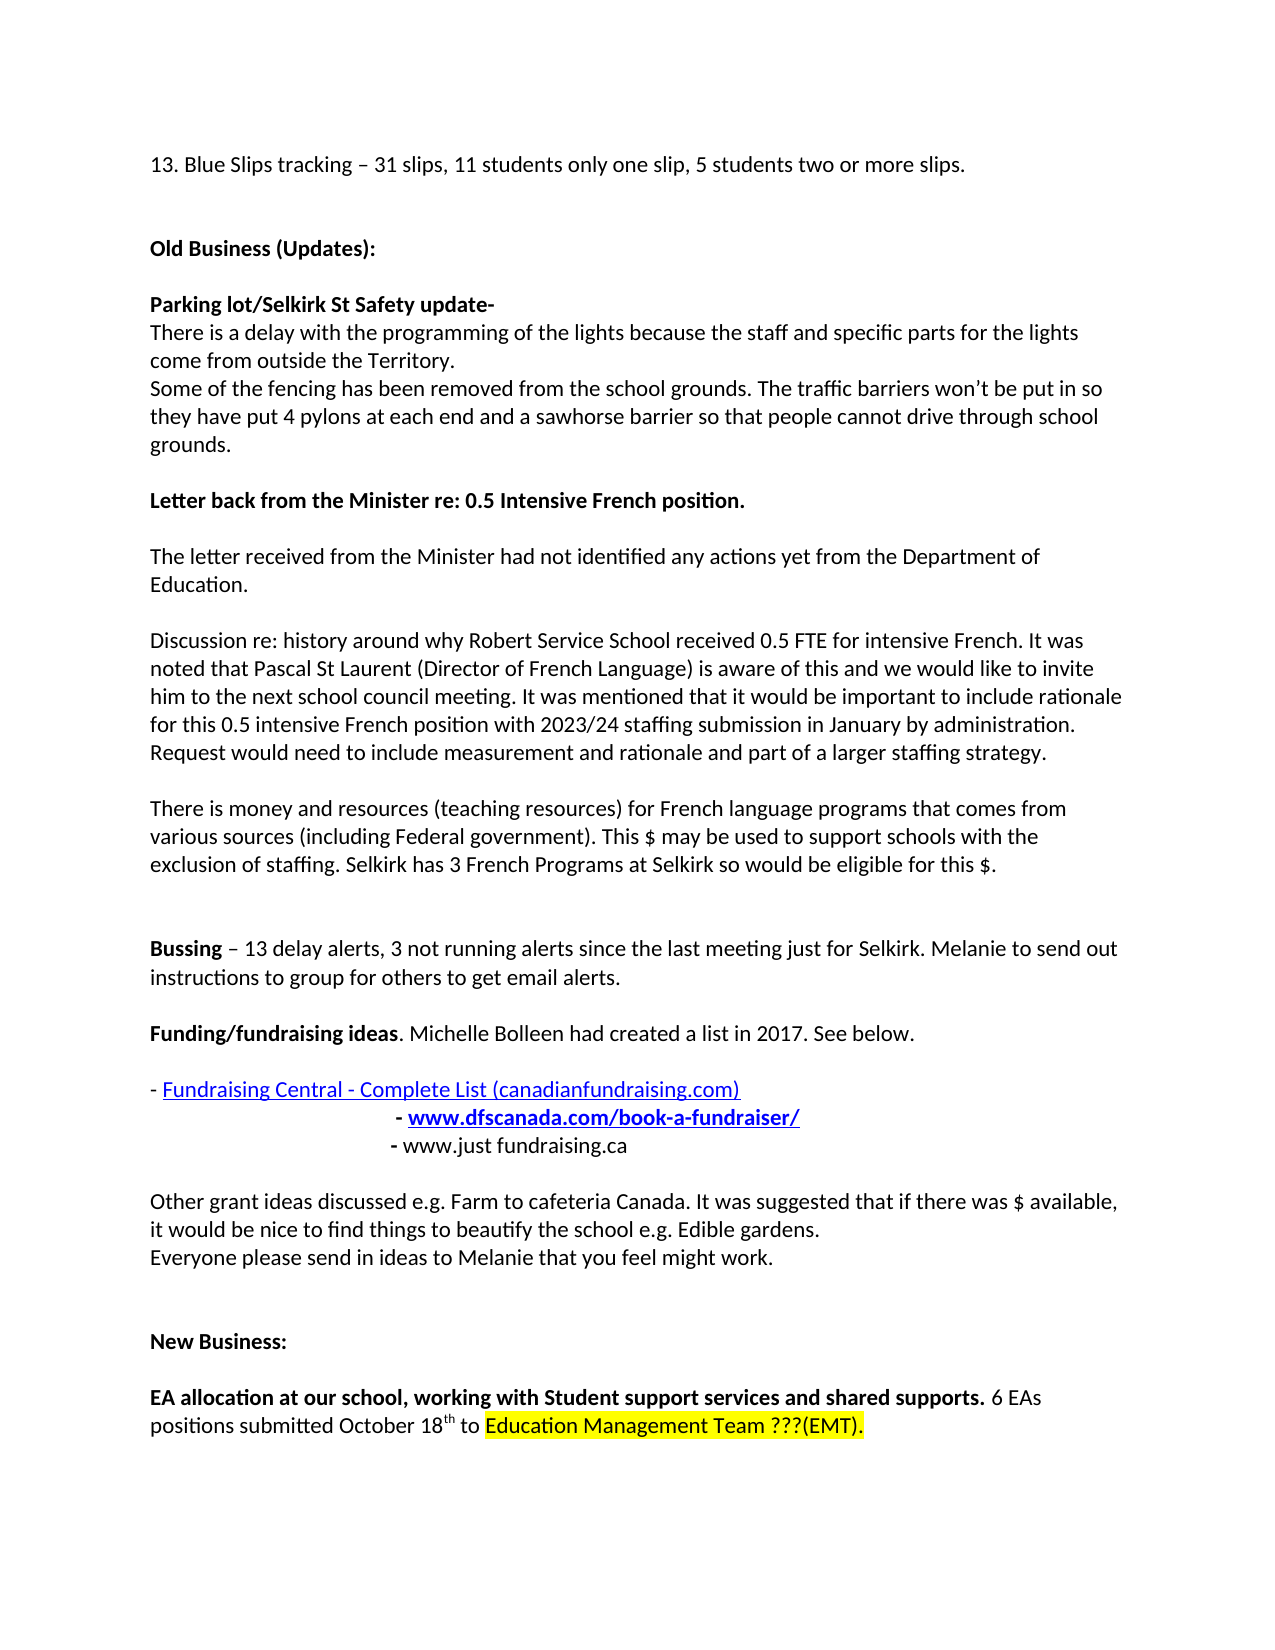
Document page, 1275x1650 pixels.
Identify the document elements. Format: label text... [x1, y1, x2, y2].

text Letter back from the Minister re: 0.5 Intensive French position. [150, 486, 1125, 514]
text There is a delay with the programming of the lights because the staff and specific parts for the lights come from outside the Territory. [150, 318, 1125, 374]
text The letter received from the Minister had not identified any actions yet from the Department of Education. [150, 542, 1125, 598]
text EA allocation at our school, working with Student support services and shared supports. 6 EAs positions submitted October 18th to Education Management Team ???(EMT). [150, 1383, 1125, 1439]
text Everyone please send in ideas to Melanie that you feel might work. [150, 1243, 1125, 1271]
text New Business: [150, 1327, 1125, 1355]
text Funding/fundraising ideas. Michelle Bolleen had created a list in 2017. See below. [150, 1019, 1125, 1047]
text Discussion re: history around why Robert Service School received 0.5 FTE for intensive French. It was noted that Pascal St Laurent (Director of French Language) is aware of this and we would like to invite him to the next school council meeting. It was mentioned that it would be important to include rationale for this 0.5 intensive French position with 2023/24 staffing submission in January by administration. Request would need to include measurement and rationale and part of a larger staffing strategy. [150, 626, 1125, 766]
text Other grant ideas discussed e.g. Farm to cafeteria Canada. It was suggested that if there was $ available, it would be nice to find things to beautify the school e.g. Edible gardens. [150, 1187, 1125, 1243]
text 13. Blue Slips tracking – 31 slips, 11 students only one slip, 5 students two or more slips. [150, 150, 1125, 178]
text - Fundraising Central - Complete List (canadianfundraising.com) [150, 1075, 1125, 1103]
text Bussing – 13 delay alerts, 3 not running alerts since the last meeting just for Selkirk. Melanie to send out instructions to group for others to get email alerts. [150, 934, 1125, 991]
text Parking lot/Selkirk St Safety update- [150, 290, 1125, 318]
text There is money and resources (teaching resources) for French language programs that comes from various sources (including Federal government). This $ may be used to support schools with the exclusion of staffing. Selkirk has 3 French Programs at Selkirk so would be eligible for this $. [150, 794, 1125, 878]
text - www.dfscanada.com/book-a-fundraiser/ [150, 1103, 1125, 1131]
text - www.just fundraising.ca [150, 1131, 1125, 1159]
text Some of the fencing has been removed from the school grounds. The traffic barriers won’t be put in so they have put 4 pylons at each end and a sawhorse barrier so that people cannot drive through school grounds. [150, 374, 1125, 458]
text Old Business (Updates): [150, 234, 1125, 262]
